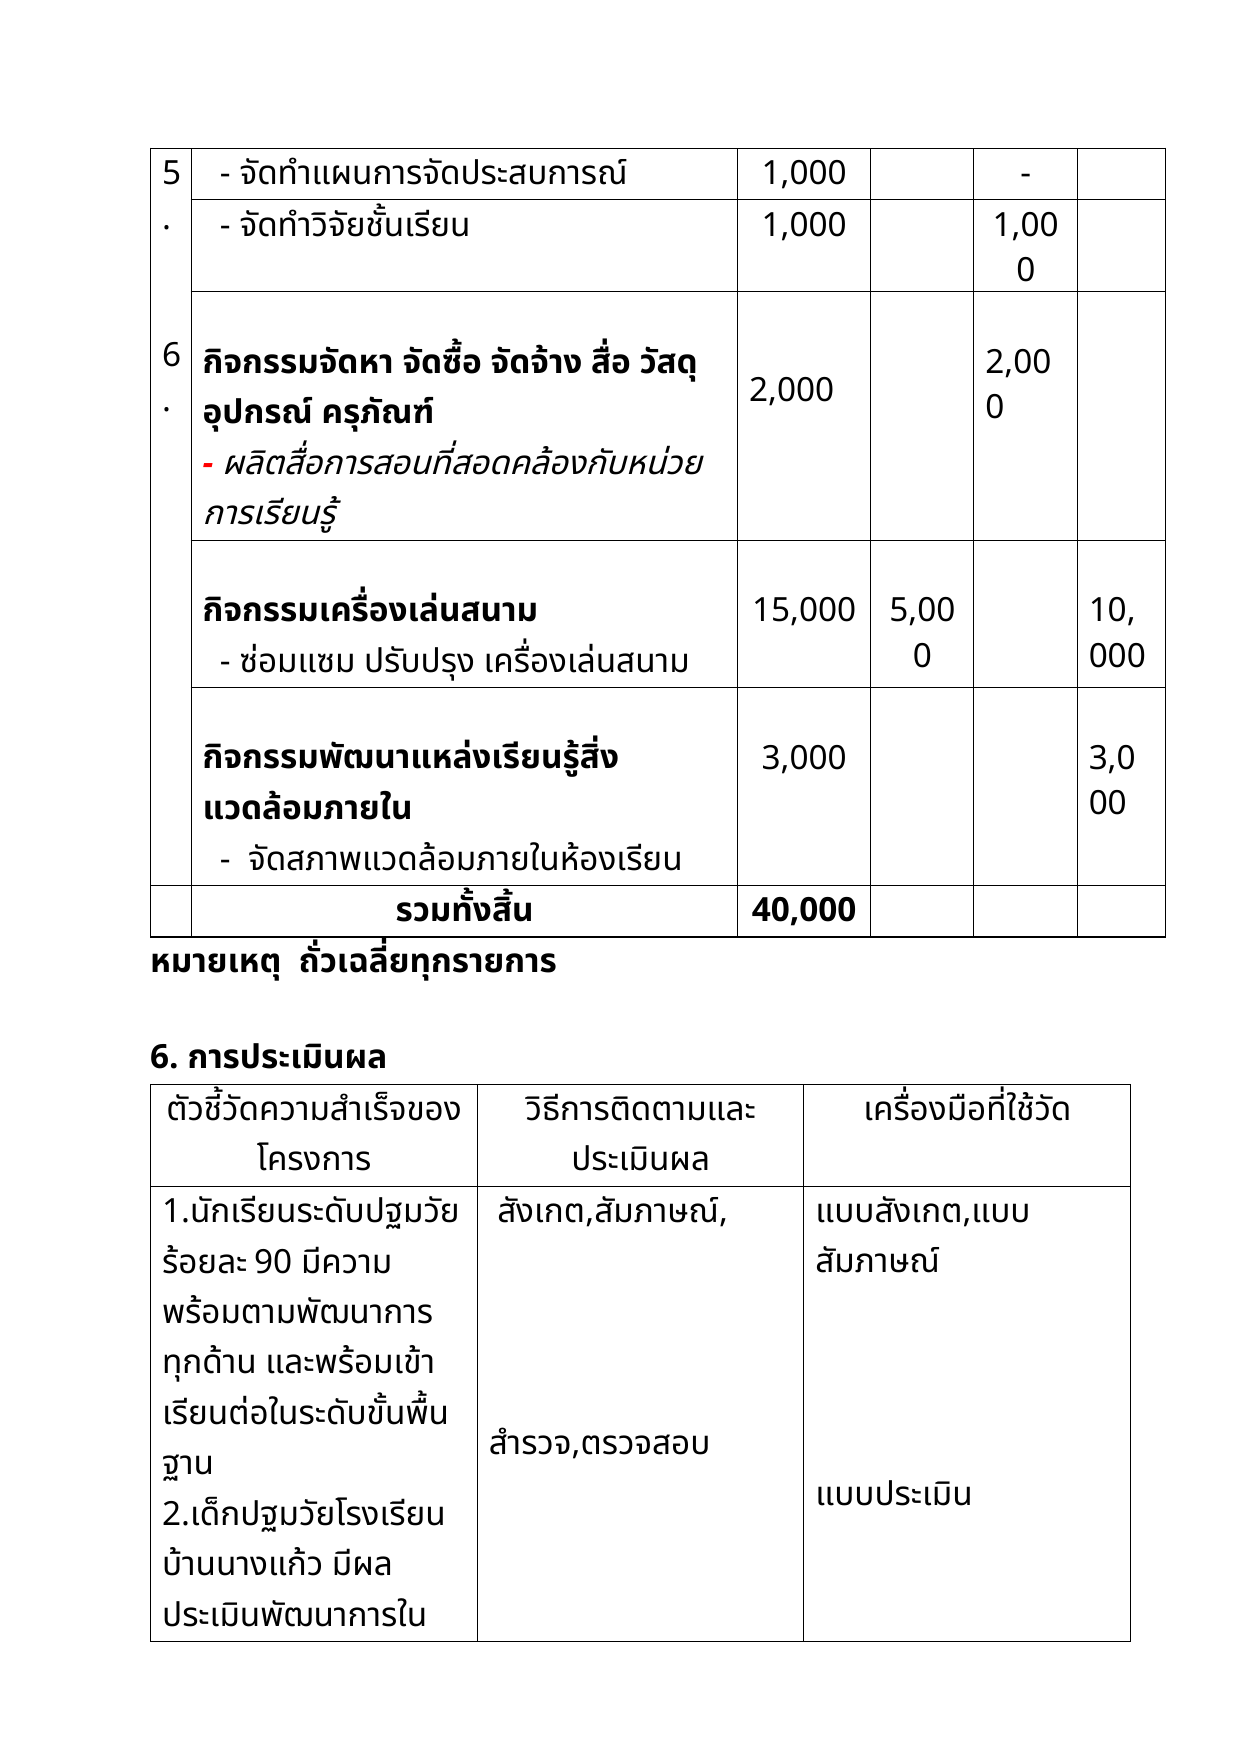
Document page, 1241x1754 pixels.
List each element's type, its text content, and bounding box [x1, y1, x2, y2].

table_cell [151, 886, 191, 936]
table_cell [1078, 292, 1165, 539]
table_cell 1,000 [738, 200, 870, 291]
table_header เครื่องมือที่ใช้วัด [804, 1085, 1130, 1186]
table_cell 40,000 [738, 886, 870, 936]
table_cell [151, 1187, 477, 1641]
table_cell 3,000 [738, 688, 870, 885]
table_cell - [974, 149, 1077, 199]
table_cell [871, 688, 973, 885]
table_cell [871, 292, 973, 539]
table_cell กิจกรรมจัดหา จัดซื้อ จัดจ้าง สื่อ วัสดุ อุปกรณ์ ครุภัณฑ์ - ผลิตสื่อการสอนที่สอดคล้องกับหน่วยการเรียนรู้ [192, 292, 737, 539]
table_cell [192, 149, 737, 199]
table_cell [1078, 200, 1165, 291]
table_cell 1,000 [974, 200, 1077, 291]
table_cell 2,000 [974, 292, 1077, 539]
table_cell [1078, 149, 1165, 199]
table_cell [974, 541, 1077, 687]
table_cell [974, 688, 1077, 885]
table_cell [478, 1187, 803, 1641]
table_cell [974, 886, 1077, 936]
table_cell 15,000 [738, 541, 870, 687]
table_header วิธีการติดตามและประเมินผล [478, 1085, 803, 1186]
text หมายเหตุ ถั่วเฉลี่ยทุกรายการ [150, 938, 1152, 988]
table_cell 3,000 [1078, 688, 1165, 885]
table_cell [871, 149, 973, 199]
text 6. การประเมินผล [150, 1033, 1152, 1084]
table_cell รวมทั้งสิ้น [192, 886, 737, 936]
table_cell [871, 886, 973, 936]
table_header ตัวชี้วัดความสำเร็จของโครงการ [151, 1085, 477, 1186]
table_cell 5,000 [871, 541, 973, 687]
table_cell - จัดทำวิจัยชั้นเรียน [192, 200, 737, 291]
table_cell 10,000 [1078, 541, 1165, 687]
table_cell [871, 200, 973, 291]
table_cell 2,000 [738, 292, 870, 539]
table_cell [1078, 886, 1165, 936]
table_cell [804, 1187, 1130, 1641]
table_cell กิจกรรมพัฒนาแหล่งเรียนรู้สิ่งแวดล้อมภายใน - จัดสภาพแวดล้อมภายในห้องเรียน [192, 688, 737, 885]
table_cell 1,000 [738, 149, 870, 199]
table_cell กิจกรรมเครื่องเล่นสนาม - ซ่อมแซม ปรับปรุง เครื่องเล่นสนาม [192, 541, 737, 687]
